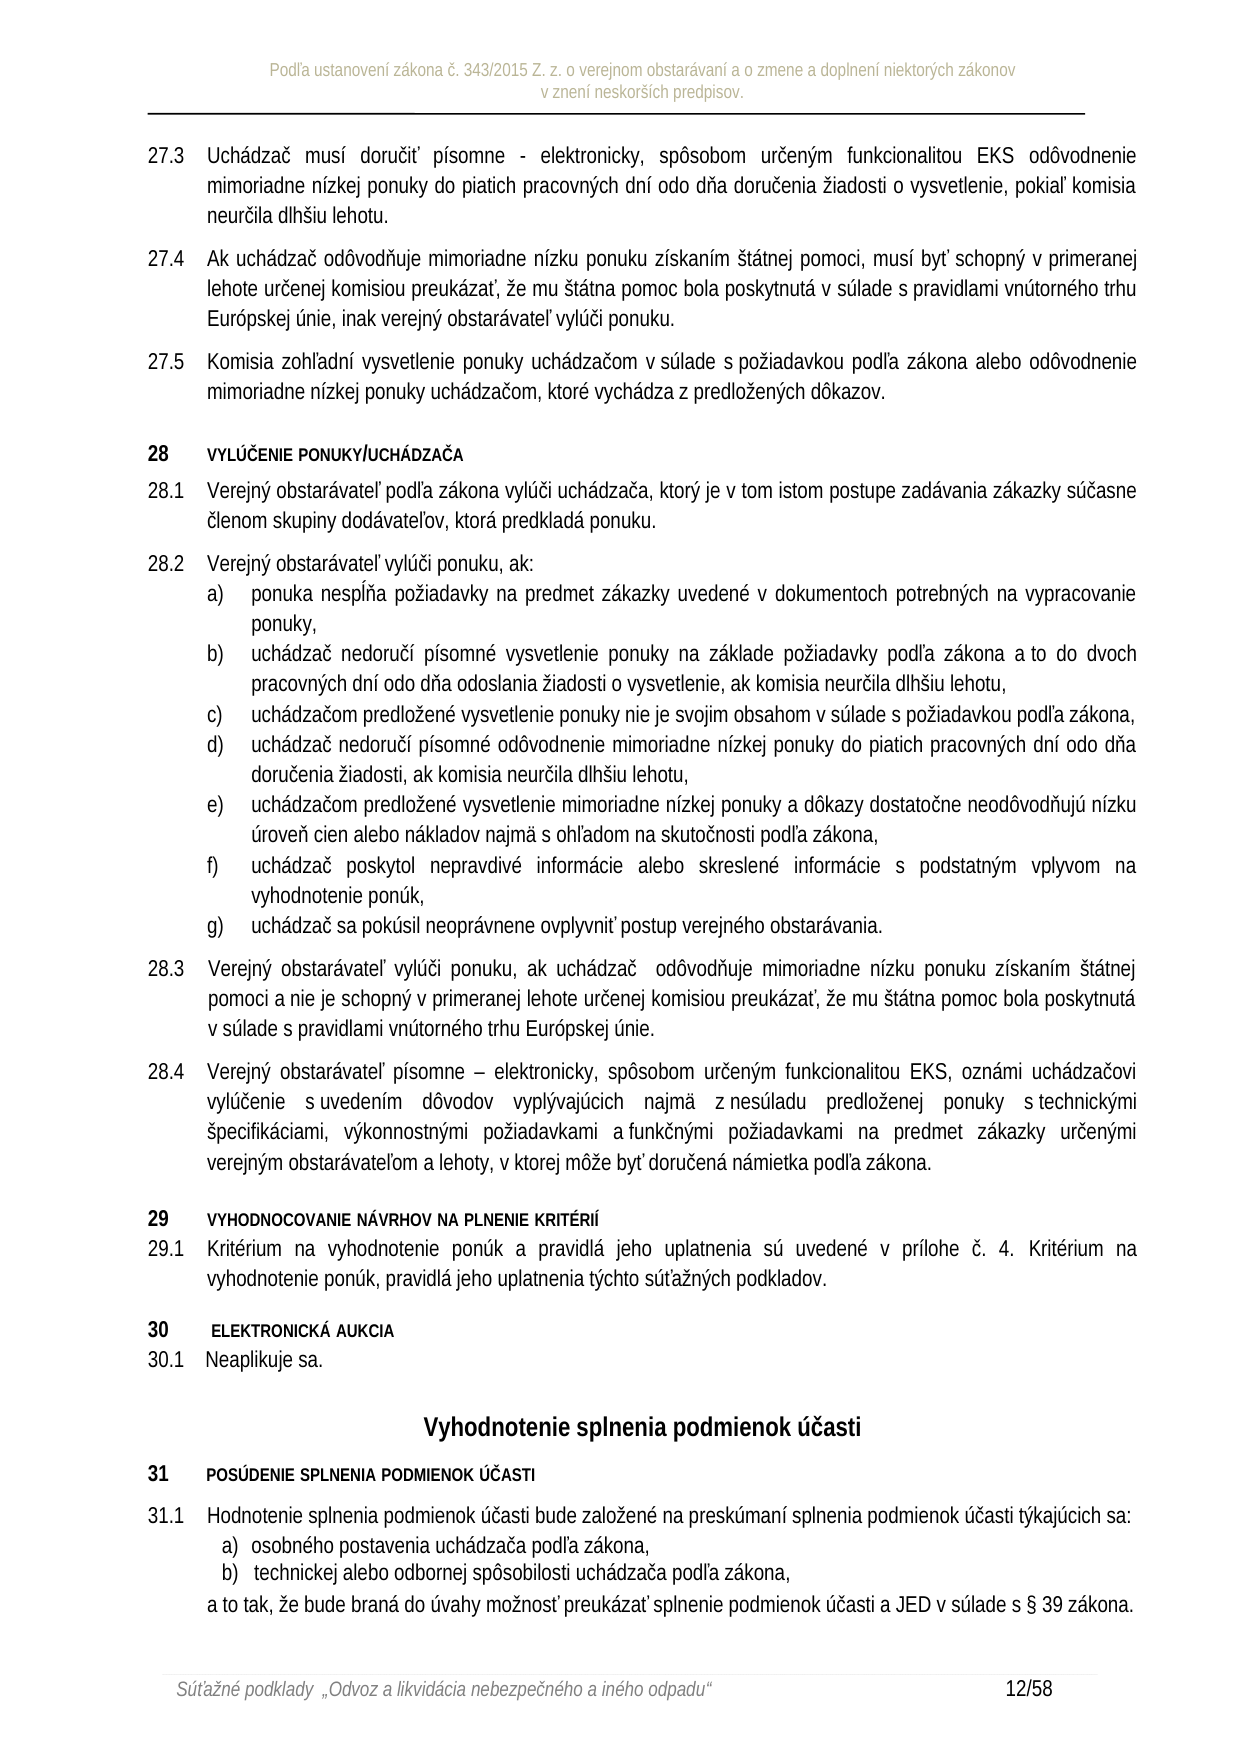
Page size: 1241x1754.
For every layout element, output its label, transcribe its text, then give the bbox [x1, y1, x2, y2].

list uchádzač poskytol nepravdivé informácie alebo skreslené informácie s podstatným vplyvom na vyhodnotenie ponúk, [207, 852, 1137, 908]
text 29.1 Kritérium na vyhodnotenie ponúk a pravidlá jeho uplatnenia sú uvedené v prílohe č. 4. Kritérium na vyhodnotenie ponúk, pravidlá jeho uplatnenia týchto súťažných podkladov. [148, 1235, 1137, 1291]
list vylúčenie ponuky/uchádzača [148, 440, 1137, 467]
list posúdenie splnenia podmienok účasti [148, 1459, 1137, 1486]
list uchádzač nedoručí písomné odôvodnenie mimoriadne nízkej ponuky do piatich pracovných dní odo dňa doručenia žiadosti, ak komisia neurčila dlhšiu lehotu, [207, 731, 1137, 787]
list Ak uchádzač odôvodňuje mimoriadne nízku ponuku získaním štátnej pomoci, musí byť schopný v primeranej lehote určenej komisiou preukázať, že mu štátna pomoc bola poskytnutá v súlade s pravidlami vnútorného trhu Európskej únie, inak verejný obstarávateľ vylúči ponuku. [148, 245, 1137, 332]
text a to tak, že bude braná do úvahy možnosť preukázať splnenie podmienok účasti a JED v súlade s § 39 zákona. [185, 1591, 1137, 1618]
list Verejný obstarávateľ vylúči ponuku, ak: [148, 549, 1137, 576]
list Uchádzač musí doručiť písomne - elektronicky, spôsobom určeným funkcionalitou EKS odôvodnenie mimoriadne nízkej ponuky do piatich pracovných dní odo dňa doručenia žiadosti o vysvetlenie, pokiaľ komisia neurčila dlhšiu lehotu. [148, 142, 1137, 228]
list Hodnotenie splnenia podmienok účasti bude založené na preskúmaní splnenia podmienok účasti týkajúcich sa: [148, 1502, 1137, 1529]
list uchádzačom predložené vysvetlenie mimoriadne nízkej ponuky a dôkazy dostatočne neodôvodňujú nízku úroveň cien alebo nákladov najmä s ohľadom na skutočnosti podľa zákona, [207, 791, 1137, 848]
text Vyhodnotenie splnenia podmienok účasti [148, 1411, 1137, 1442]
list uchádzačom predložené vysvetlenie ponuky nie je svojim obsahom v súlade s požiadavkou podľa zákona, [207, 701, 1137, 727]
list elektronická aukcia [148, 1316, 1137, 1342]
list uchádzač nedoručí písomné vysvetlenie ponuky na základe požiadavky podľa zákona a to do dvoch pracovných dní odo dňa odoslania žiadosti o vysvetlenie, ak komisia neurčila dlhšiu lehotu, [207, 640, 1137, 697]
text 30.1 Neaplikuje sa. [148, 1346, 1137, 1373]
list ponuka nespĺňa požiadavky na predmet zákazky uvedené v dokumentoch potrebných na vypracovanie ponuky, [207, 580, 1137, 636]
list Verejný obstarávateľ podľa zákona vylúči uchádzača, ktorý je v tom istom postupe zadávania zákazky súčasne členom skupiny dodávateľov, ktorá predkladá ponuku. [148, 477, 1137, 533]
text a) osobného postavenia uchádzača podľa zákona, [222, 1532, 1137, 1559]
list uchádzač sa pokúsil neoprávnene ovplyvniť postup verejného obstarávania. [207, 912, 1137, 938]
list vyhodnocovanie návrhov na plnenie kritérií [148, 1205, 1137, 1231]
text b) technickej alebo odbornej spôsobilosti uchádzača podľa zákona, [222, 1559, 1137, 1585]
list Komisia zohľadní vysvetlenie ponuky uchádzačom v súlade s požiadavkou podľa zákona alebo odôvodnenie mimoriadne nízkej ponuky uchádzačom, ktoré vychádza z predložených dôkazov. [148, 348, 1137, 404]
list Verejný obstarávateľ písomne – elektronicky, spôsobom určeným funkcionalitou EKS, oznámi uchádzačovi vylúčenie s uvedením dôvodov vyplývajúcich najmä z nesúladu predloženej ponuky s technickými špecifikáciami, výkonnostnými požiadavkami a funkčnými požiadavkami na predmet zákazky určenými verejným obstarávateľom a lehoty, v ktorej môže byť doručená námietka podľa zákona. [148, 1058, 1137, 1175]
list Verejný obstarávateľ vylúči ponuku, ak uchádzač odôvodňuje mimoriadne nízku ponuku získaním štátnej pomoci a nie je schopný v primeranej lehote určenej komisiou preukázať, že mu štátna pomoc bola poskytnutá v súlade s pravidlami vnútorného trhu Európskej únie. [148, 955, 1137, 1042]
